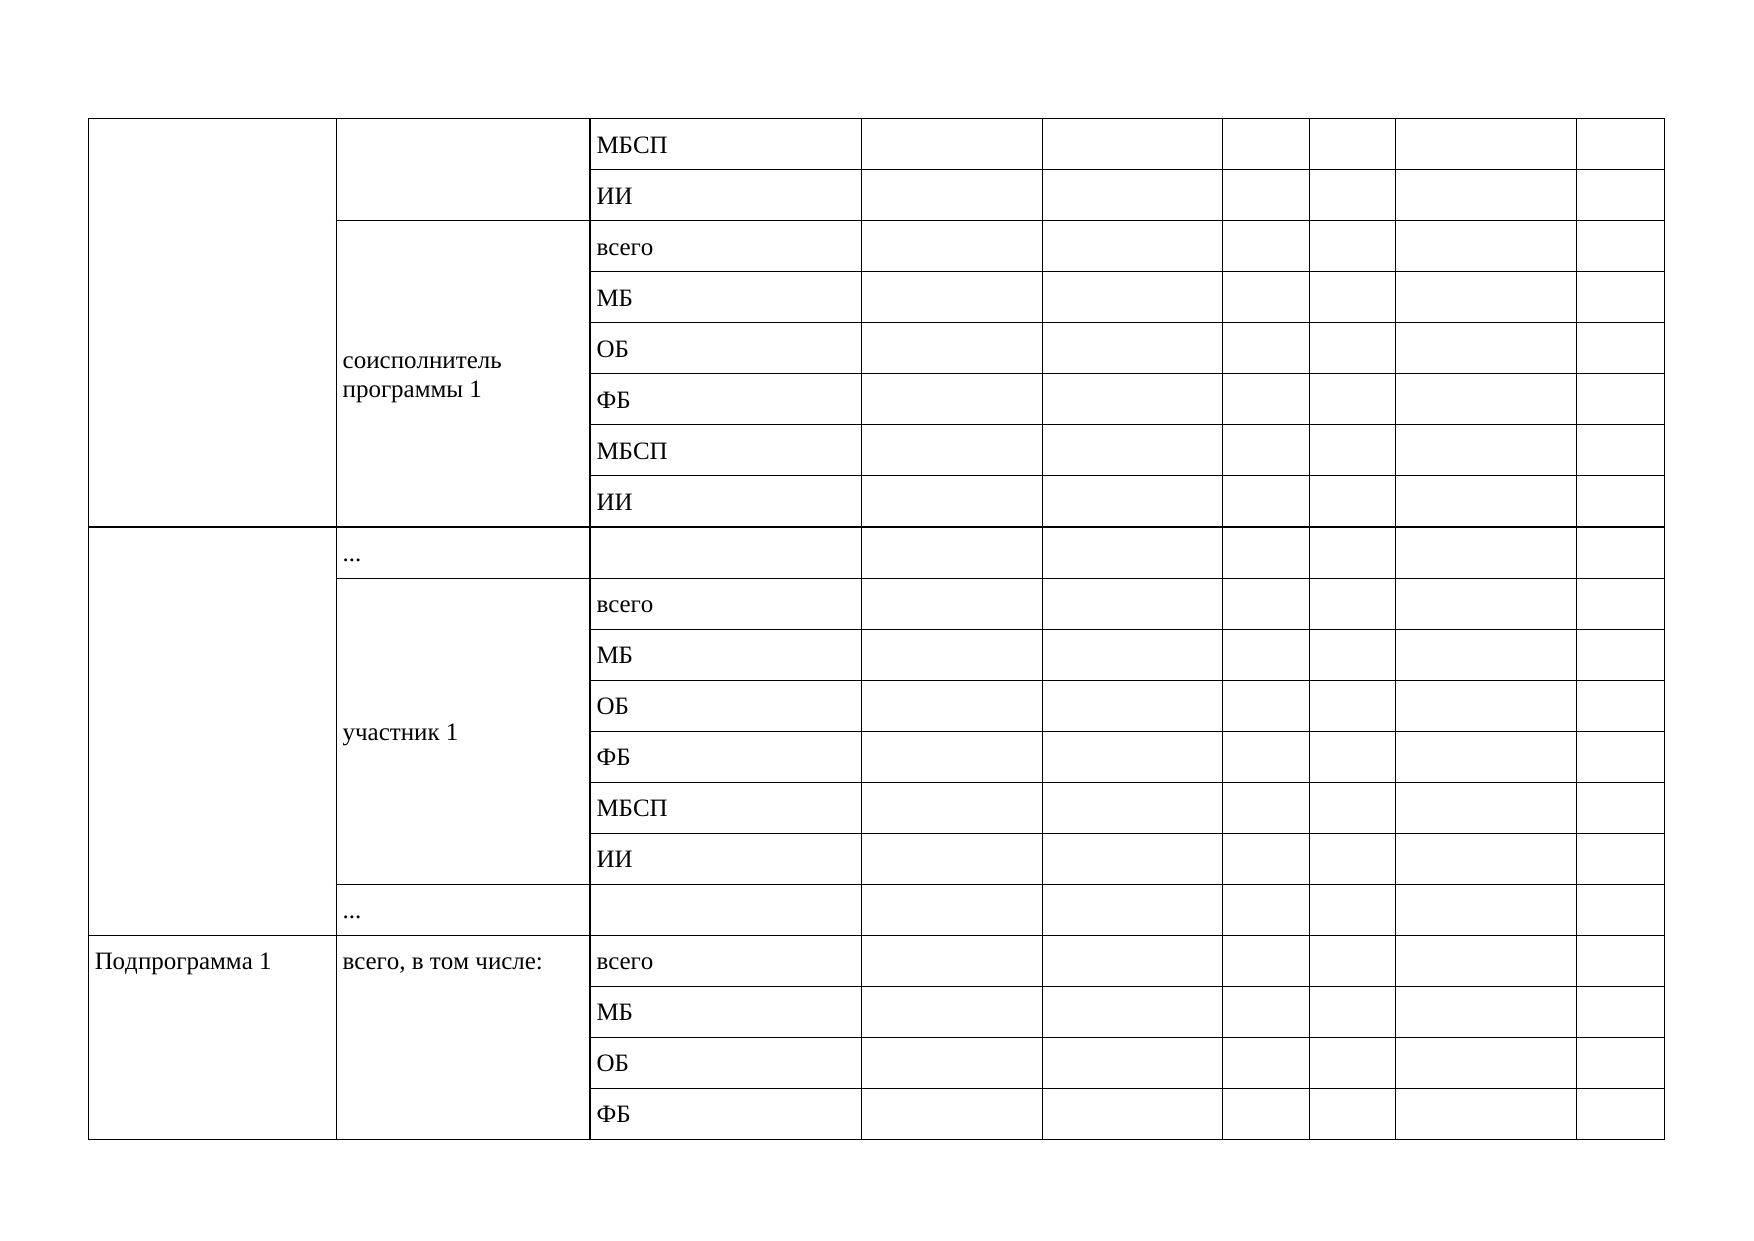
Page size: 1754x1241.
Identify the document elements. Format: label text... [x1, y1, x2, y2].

table_cell [1043, 1089, 1222, 1139]
table_cell ФБ [591, 1089, 861, 1139]
table_cell всего [591, 221, 861, 271]
table_cell [1223, 630, 1309, 679]
table_cell [1043, 834, 1222, 884]
table_cell [1310, 987, 1395, 1037]
table_cell [1043, 170, 1222, 220]
table_cell [1043, 579, 1222, 628]
table_cell [1577, 630, 1664, 679]
table_cell ИИ [591, 476, 861, 526]
table_cell ОБ [591, 681, 861, 731]
table_cell [1043, 630, 1222, 679]
table_cell [862, 119, 1042, 169]
table_cell [1043, 425, 1222, 475]
table_cell [1223, 425, 1309, 475]
table_cell [1310, 630, 1395, 679]
table_cell ... [337, 885, 589, 935]
table_cell [1577, 936, 1664, 986]
table_cell [1396, 834, 1576, 884]
table_cell [862, 272, 1042, 322]
table_cell Подпрограмма 1 [89, 936, 336, 1139]
table_cell [1577, 783, 1664, 833]
table_cell [1396, 732, 1576, 782]
table_cell [1223, 936, 1309, 986]
table_cell [1310, 221, 1395, 271]
table_cell [1396, 681, 1576, 731]
table_cell [1577, 119, 1664, 169]
table_cell [1577, 1038, 1664, 1088]
table_cell [1577, 732, 1664, 782]
table_cell [862, 732, 1042, 782]
table_cell [1577, 374, 1664, 424]
table_cell [1043, 119, 1222, 169]
table_cell [1043, 681, 1222, 731]
table_cell [1577, 425, 1664, 475]
table_cell [1396, 885, 1576, 935]
table_cell [1577, 170, 1664, 220]
table_cell [1043, 528, 1222, 577]
table_cell [1577, 323, 1664, 373]
table_cell всего [591, 936, 861, 986]
table_cell соисполнитель программы 1 [337, 221, 589, 526]
table_cell [1043, 936, 1222, 986]
table_cell [862, 1038, 1042, 1088]
table_cell [1396, 170, 1576, 220]
table_cell МБ [591, 987, 861, 1037]
table_cell ФБ [591, 374, 861, 424]
table_cell [1396, 579, 1576, 628]
table_cell [862, 834, 1042, 884]
table_cell [1043, 476, 1222, 526]
table_cell [1396, 936, 1576, 986]
table_cell [862, 783, 1042, 833]
table_cell [1043, 783, 1222, 833]
table_cell МБ [591, 272, 861, 322]
table_cell [1577, 834, 1664, 884]
table_cell [1310, 1089, 1395, 1139]
table_cell [1043, 221, 1222, 271]
table_cell ИИ [591, 834, 861, 884]
table_cell [1043, 885, 1222, 935]
table_cell [1223, 783, 1309, 833]
table_cell [1396, 221, 1576, 271]
table_cell [862, 425, 1042, 475]
table_cell [1396, 1038, 1576, 1088]
table_cell [1396, 323, 1576, 373]
table_cell [1577, 885, 1664, 935]
table_cell [862, 579, 1042, 628]
table_cell [862, 936, 1042, 986]
table_cell [862, 221, 1042, 271]
table_cell [1223, 170, 1309, 220]
table_cell [1043, 323, 1222, 373]
table_cell [1396, 783, 1576, 833]
table_cell [862, 681, 1042, 731]
table_cell [1310, 425, 1395, 475]
table_cell ИИ [591, 170, 861, 220]
table_cell [1310, 170, 1395, 220]
table_cell [1223, 221, 1309, 271]
table_cell [862, 885, 1042, 935]
table_cell [862, 1089, 1042, 1139]
table_cell ОБ [591, 1038, 861, 1088]
table_cell [1577, 1089, 1664, 1139]
table_cell [1577, 476, 1664, 526]
table_cell [1223, 272, 1309, 322]
table_cell [1223, 681, 1309, 731]
table_cell [1310, 579, 1395, 628]
table_cell [1310, 476, 1395, 526]
table_cell [1577, 579, 1664, 628]
table_cell [1223, 1038, 1309, 1088]
table_cell МБСП [591, 425, 861, 475]
table_cell [1396, 1089, 1576, 1139]
table_cell [1223, 732, 1309, 782]
table_cell [1223, 119, 1309, 169]
table_cell [862, 323, 1042, 373]
table_cell всего, в том числе: [337, 936, 589, 1139]
table_cell [1223, 528, 1309, 577]
table_cell [1310, 834, 1395, 884]
table_cell [1396, 476, 1576, 526]
table_cell [862, 630, 1042, 679]
table_cell [1396, 425, 1576, 475]
table_cell [1577, 987, 1664, 1037]
table_cell [1043, 272, 1222, 322]
table_cell МБ [591, 630, 861, 679]
table_cell [1223, 323, 1309, 373]
table_cell [1396, 119, 1576, 169]
table_cell [1310, 936, 1395, 986]
table_cell [862, 170, 1042, 220]
table_cell МБСП [591, 783, 861, 833]
table_cell [862, 374, 1042, 424]
table_cell [1043, 374, 1222, 424]
table_cell [1310, 1038, 1395, 1088]
table_cell [1577, 221, 1664, 271]
table_cell [89, 528, 336, 935]
table_cell [1043, 987, 1222, 1037]
table_cell [1310, 885, 1395, 935]
table_cell [862, 528, 1042, 577]
table_cell [1577, 528, 1664, 577]
table_cell всего [591, 579, 861, 628]
table_cell [1396, 374, 1576, 424]
table_cell [1223, 1089, 1309, 1139]
table_cell [1310, 272, 1395, 322]
table_cell [1396, 528, 1576, 577]
table_cell [1396, 987, 1576, 1037]
table_cell [1223, 987, 1309, 1037]
table_cell ОБ [591, 323, 861, 373]
table_cell [1310, 323, 1395, 373]
table_cell [1223, 476, 1309, 526]
table_cell [591, 885, 861, 935]
table_cell [1043, 1038, 1222, 1088]
table_cell [1310, 681, 1395, 731]
table_cell [1223, 579, 1309, 628]
table_cell [591, 528, 861, 577]
table_cell [1223, 834, 1309, 884]
table_cell участник 1 [337, 579, 589, 884]
table_cell [1396, 272, 1576, 322]
table_cell [1223, 885, 1309, 935]
table_cell [1577, 272, 1664, 322]
table_cell [1310, 783, 1395, 833]
table_cell [1043, 732, 1222, 782]
table_cell [1396, 630, 1576, 679]
table_cell [862, 987, 1042, 1037]
table_cell [1310, 528, 1395, 577]
table_cell [1310, 732, 1395, 782]
table_cell ФБ [591, 732, 861, 782]
table_cell [1310, 119, 1395, 169]
table_cell ... [337, 528, 589, 577]
table_cell [1577, 681, 1664, 731]
table_cell [862, 476, 1042, 526]
table_cell [1223, 374, 1309, 424]
table_cell МБСП [591, 119, 861, 169]
table_cell [1310, 374, 1395, 424]
